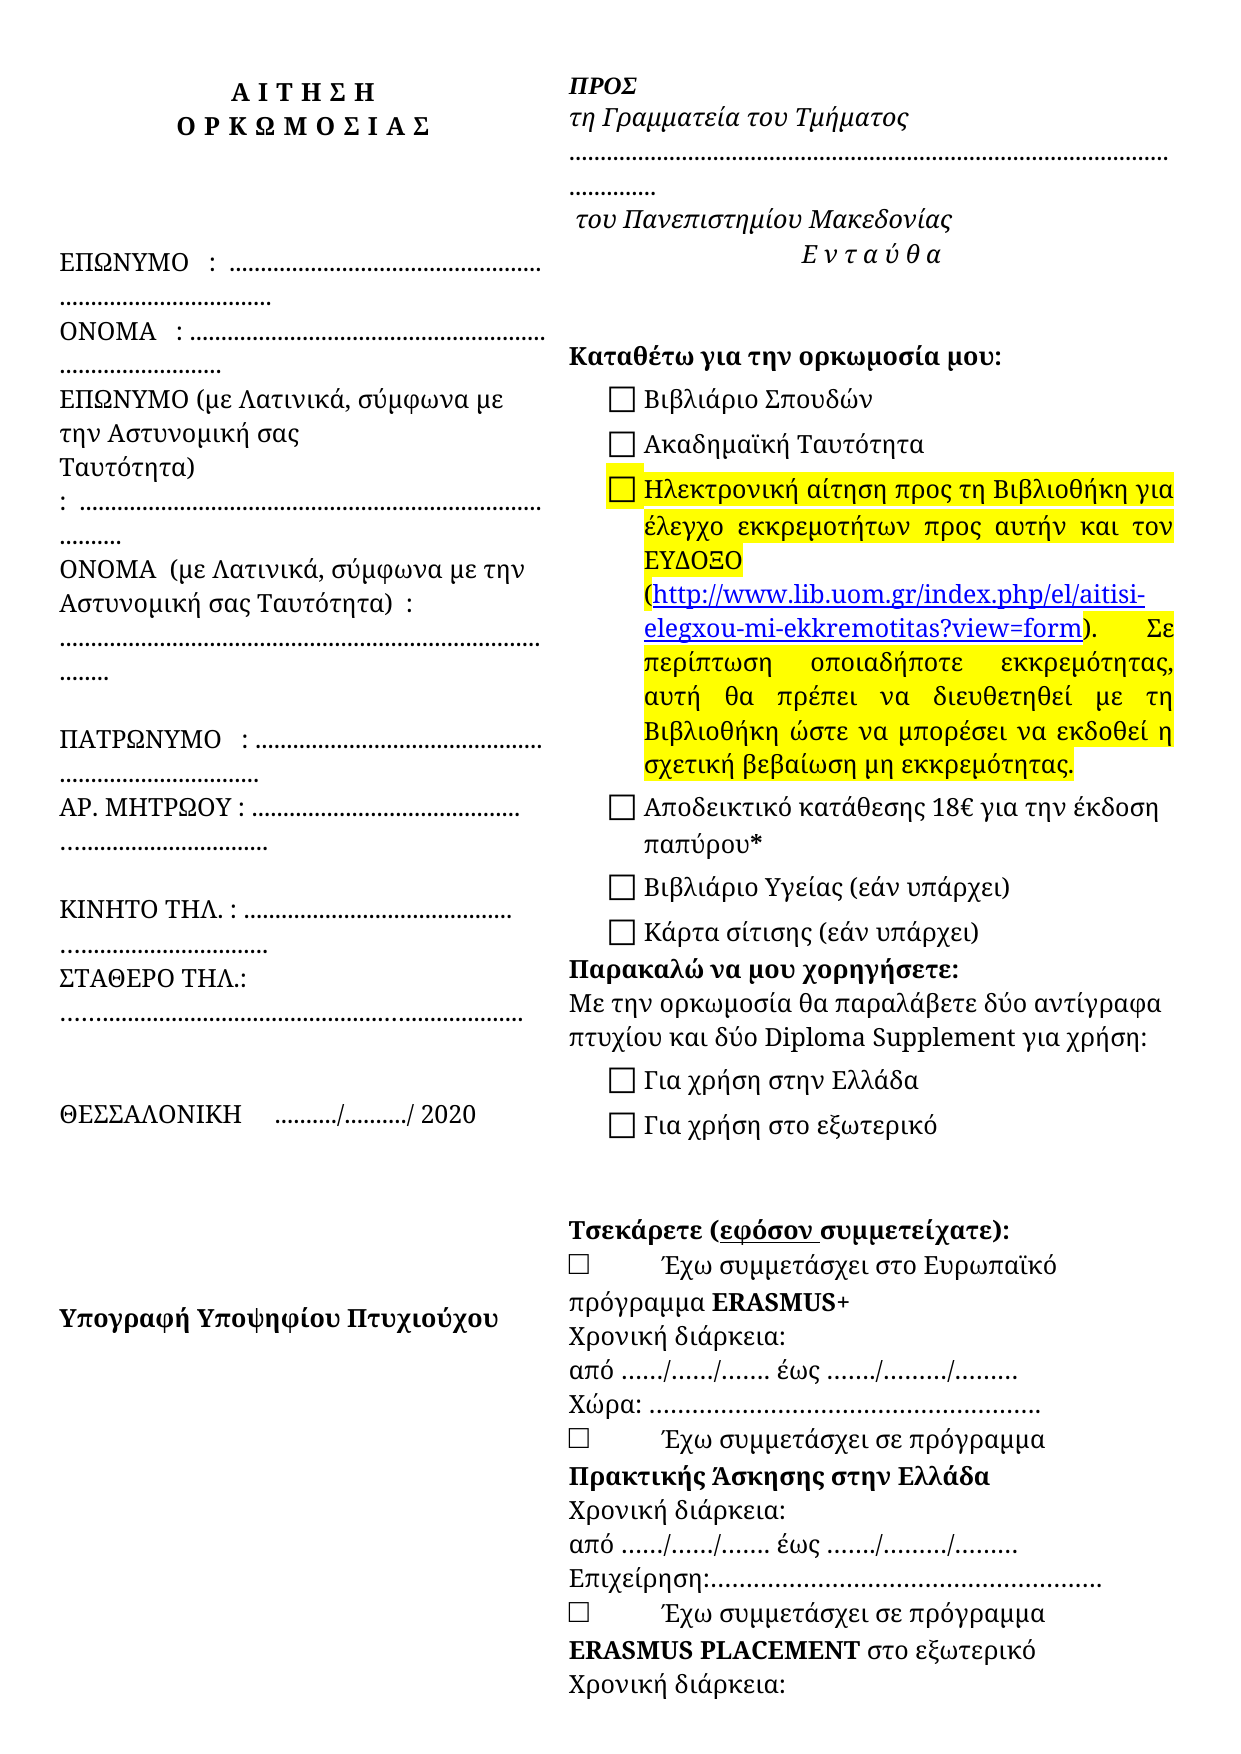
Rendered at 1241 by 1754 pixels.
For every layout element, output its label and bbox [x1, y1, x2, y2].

table_header [48, 37, 557, 1704]
table_header [558, 37, 1185, 1704]
